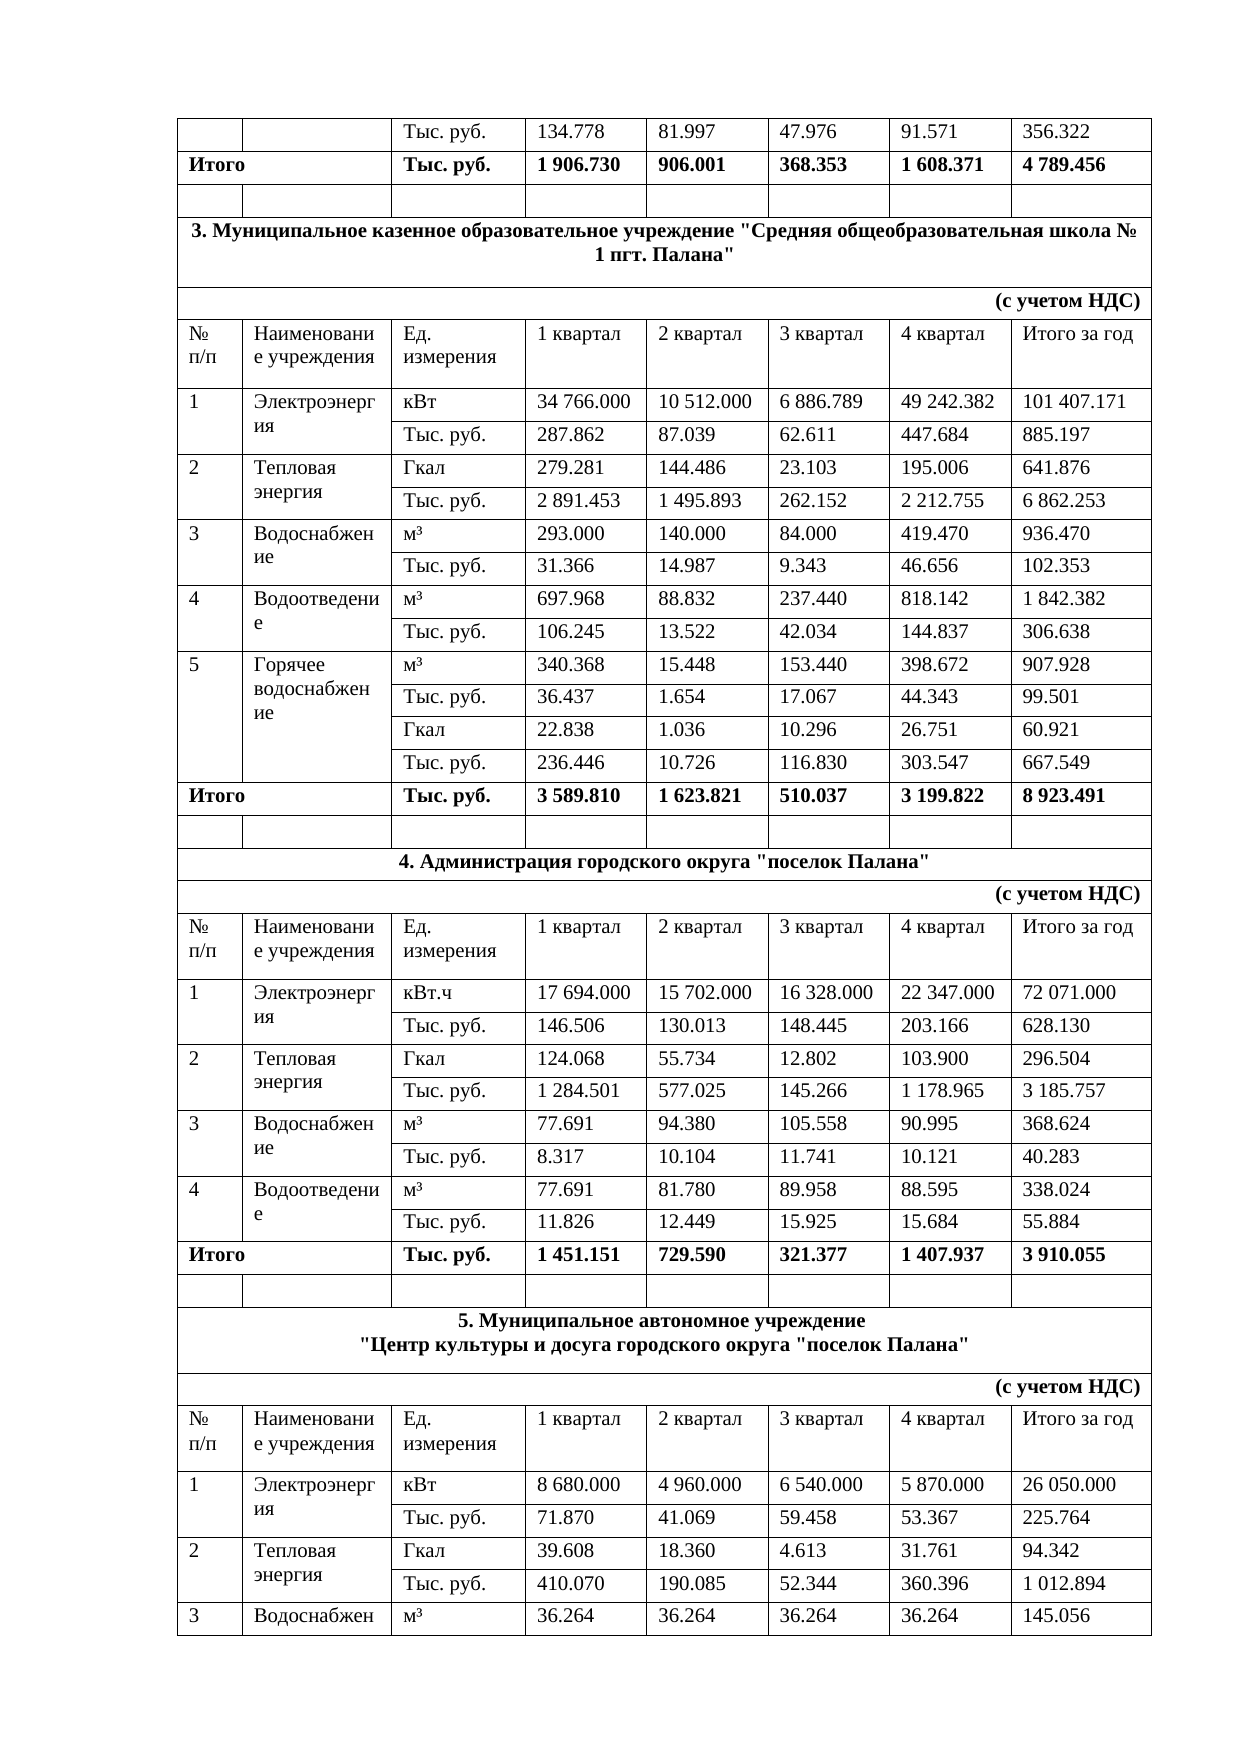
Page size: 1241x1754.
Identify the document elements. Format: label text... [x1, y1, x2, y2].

table_cell 10.726 [647, 750, 768, 782]
table_cell 8.317 [526, 1144, 646, 1176]
table_cell 22 347.000 [890, 980, 1011, 1012]
table_cell 3 квартал [769, 914, 889, 979]
table_cell Итого [178, 783, 391, 815]
table_cell 31.366 [526, 553, 646, 585]
table_cell Тыс. руб. [392, 783, 525, 815]
table_cell 36.264 [526, 1603, 646, 1635]
table_cell Ед. измерения [392, 320, 525, 388]
table_cell 203.166 [890, 1013, 1011, 1044]
table_cell Тыс. руб. [392, 1570, 525, 1602]
table_cell Электроэнергия [243, 980, 391, 1044]
table_cell 1.036 [647, 717, 768, 749]
table_cell 39.608 [526, 1538, 646, 1569]
table_cell 1 495.893 [647, 488, 768, 519]
table_cell 447.684 [890, 422, 1011, 454]
table_cell 16 328.000 [769, 980, 889, 1012]
table_cell 101 407.171 [1012, 389, 1151, 421]
table_cell Электроэнергия [243, 389, 391, 454]
table_cell [1012, 816, 1151, 847]
table_cell 10.104 [647, 1144, 768, 1176]
table_cell 321.377 [769, 1242, 889, 1274]
table_cell 2 891.453 [526, 488, 646, 519]
table_cell 17 694.000 [526, 980, 646, 1012]
table_cell 4 [178, 1177, 242, 1241]
table_cell 907.928 [1012, 652, 1151, 683]
table_cell 145.056 [1012, 1603, 1151, 1635]
table_cell 116.830 [769, 750, 889, 782]
table_cell 3 квартал [769, 320, 889, 388]
table_cell 53.367 [890, 1505, 1011, 1537]
table_cell [647, 1275, 768, 1307]
table_cell 3 [178, 1603, 242, 1635]
table_cell 5 870.000 [890, 1472, 1011, 1504]
table_cell Тепловая энергия [243, 455, 391, 519]
table_cell [243, 185, 391, 217]
table_cell 2 квартал [647, 1406, 768, 1471]
table_cell 906.001 [647, 152, 768, 184]
table_cell 60.921 [1012, 717, 1151, 749]
table_cell [178, 1275, 242, 1307]
table_cell Горячее водоснабжение [243, 652, 391, 782]
table_cell 94.380 [647, 1111, 768, 1143]
table_cell Итого [178, 152, 391, 184]
table_cell 44.343 [890, 685, 1011, 716]
table_cell 356.322 [1012, 119, 1151, 151]
table_cell 410.070 [526, 1570, 646, 1602]
table_cell Водоотведение [243, 586, 391, 651]
table_cell 368.353 [769, 152, 889, 184]
table_cell 130.013 [647, 1013, 768, 1044]
table_cell Наименование учреждения [243, 914, 391, 979]
table_cell 1 [178, 389, 242, 454]
table_cell 1 квартал [526, 914, 646, 979]
table_cell м³ [392, 520, 525, 552]
table_cell 303.547 [890, 750, 1011, 782]
table_cell 3 589.810 [526, 783, 646, 815]
table_cell 697.968 [526, 586, 646, 618]
table_cell м³ [392, 1177, 525, 1208]
table_cell Итого за год [1012, 914, 1151, 979]
table_cell Тыс. руб. [392, 1210, 525, 1241]
table_cell 3. Муниципальное казенное образовательное учреждение "Средняя общеобразовательная школа № 1 пгт. Палана" [178, 218, 1151, 287]
table_cell 1 квартал [526, 320, 646, 388]
table_cell Тыс. руб. [392, 750, 525, 782]
table_cell 52.344 [769, 1570, 889, 1602]
table_cell 1 842.382 [1012, 586, 1151, 618]
table_cell 15.684 [890, 1210, 1011, 1241]
table_cell 6 886.789 [769, 389, 889, 421]
table_cell 195.006 [890, 455, 1011, 487]
table_cell Тыс. руб. [392, 119, 525, 151]
table_cell [526, 185, 646, 217]
table_cell 5. Муниципальное автономное учреждение "Центр культуры и досуга городского округа "поселок Палана" [178, 1308, 1151, 1372]
table_cell 10.296 [769, 717, 889, 749]
table_cell 55.734 [647, 1045, 768, 1077]
table_cell Тыс. руб. [392, 1505, 525, 1537]
table_cell 641.876 [1012, 455, 1151, 487]
table_cell Тыс. руб. [392, 152, 525, 184]
table_cell 145.266 [769, 1078, 889, 1110]
table_cell [647, 185, 768, 217]
table_cell 90.995 [890, 1111, 1011, 1143]
table_cell 13.522 [647, 619, 768, 651]
table_cell 40.283 [1012, 1144, 1151, 1176]
table_cell 398.672 [890, 652, 1011, 683]
table_cell 15.925 [769, 1210, 889, 1241]
table_cell 26 050.000 [1012, 1472, 1151, 1504]
table_cell 6 862.253 [1012, 488, 1151, 519]
table_cell Итого [178, 1242, 391, 1274]
table_cell 77.691 [526, 1177, 646, 1208]
table_cell 287.862 [526, 422, 646, 454]
table_cell 88.832 [647, 586, 768, 618]
table_cell [647, 816, 768, 847]
table_cell 190.085 [647, 1570, 768, 1602]
table_cell 144.837 [890, 619, 1011, 651]
table_cell 124.068 [526, 1045, 646, 1077]
table_cell [392, 1275, 525, 1307]
table_cell [890, 185, 1011, 217]
table_cell Ед. измерения [392, 914, 525, 979]
table_cell 4 [178, 586, 242, 651]
table_cell Ед. измерения [392, 1406, 525, 1471]
table_cell 15 702.000 [647, 980, 768, 1012]
table_cell 3 199.822 [890, 783, 1011, 815]
table_cell 12.449 [647, 1210, 768, 1241]
table_cell 10.121 [890, 1144, 1011, 1176]
table_cell Тыс. руб. [392, 1013, 525, 1044]
table_cell кВт.ч [392, 980, 525, 1012]
table_cell № п/п [178, 320, 242, 388]
table_cell 36.264 [890, 1603, 1011, 1635]
table_cell 225.764 [1012, 1505, 1151, 1537]
table_cell 4.613 [769, 1538, 889, 1569]
table_cell 102.353 [1012, 553, 1151, 585]
table_cell Итого за год [1012, 1406, 1151, 1471]
table_cell 2 212.755 [890, 488, 1011, 519]
table_cell Гкал [392, 1538, 525, 1569]
table_cell (с учетом НДС) [178, 881, 1151, 913]
table_cell 9.343 [769, 553, 889, 585]
table_cell 6 540.000 [769, 1472, 889, 1504]
table_cell Водоотведение [243, 1177, 391, 1241]
table_cell 236.446 [526, 750, 646, 782]
table_cell 134.778 [526, 119, 646, 151]
table_cell Гкал [392, 455, 525, 487]
table_cell Тыс. руб. [392, 685, 525, 716]
table_cell [1012, 185, 1151, 217]
table_cell 729.590 [647, 1242, 768, 1274]
table_cell Тепловая энергия [243, 1538, 391, 1602]
table_cell 262.152 [769, 488, 889, 519]
table_cell (с учетом НДС) [178, 1374, 1151, 1405]
table_cell Водоснабжение [243, 520, 391, 585]
table_cell Гкал [392, 1045, 525, 1077]
table_cell 15.448 [647, 652, 768, 683]
table_cell 1 012.894 [1012, 1570, 1151, 1602]
table_cell (с учетом НДС) [178, 288, 1151, 319]
table_cell [392, 185, 525, 217]
table_cell 106.245 [526, 619, 646, 651]
table_cell 103.900 [890, 1045, 1011, 1077]
table_cell Тыс. руб. [392, 1242, 525, 1274]
table_cell 2 [178, 455, 242, 519]
table_cell 306.638 [1012, 619, 1151, 651]
table_cell 237.440 [769, 586, 889, 618]
table_cell 628.130 [1012, 1013, 1151, 1044]
table_cell 12.802 [769, 1045, 889, 1077]
table_cell 14.987 [647, 553, 768, 585]
table_cell [243, 816, 391, 847]
table_cell [769, 816, 889, 847]
table_cell 72 071.000 [1012, 980, 1151, 1012]
table_cell 81.997 [647, 119, 768, 151]
table_cell 11.741 [769, 1144, 889, 1176]
table_cell 4 960.000 [647, 1472, 768, 1504]
table_cell [526, 816, 646, 847]
table_cell 49 242.382 [890, 389, 1011, 421]
table_cell 47.976 [769, 119, 889, 151]
table_cell 8 923.491 [1012, 783, 1151, 815]
table_cell 2 [178, 1045, 242, 1110]
table_cell 885.197 [1012, 422, 1151, 454]
table_cell [890, 1275, 1011, 1307]
table_cell м³ [392, 1111, 525, 1143]
table_cell 36.264 [647, 1603, 768, 1635]
table_cell 4 квартал [890, 914, 1011, 979]
table_cell 4. Администрация городского округа "поселок Палана" [178, 849, 1151, 880]
table_cell м³ [392, 1603, 525, 1635]
table_cell 667.549 [1012, 750, 1151, 782]
table_cell 34 766.000 [526, 389, 646, 421]
table_cell 89.958 [769, 1177, 889, 1208]
table_cell 338.024 [1012, 1177, 1151, 1208]
table_cell 4 квартал [890, 320, 1011, 388]
table_cell 3 [178, 520, 242, 585]
table_cell 140.000 [647, 520, 768, 552]
table_cell 3 квартал [769, 1406, 889, 1471]
table_cell кВт [392, 1472, 525, 1504]
table_cell 36.437 [526, 685, 646, 716]
table_cell 10 512.000 [647, 389, 768, 421]
table_cell Гкал [392, 717, 525, 749]
table_cell Тыс. руб. [392, 422, 525, 454]
table_cell 153.440 [769, 652, 889, 683]
table_cell 2 квартал [647, 914, 768, 979]
table_cell [526, 1275, 646, 1307]
table_cell 17.067 [769, 685, 889, 716]
table_cell 2 квартал [647, 320, 768, 388]
table_cell № п/п [178, 1406, 242, 1471]
table_cell 105.558 [769, 1111, 889, 1143]
table_cell [890, 816, 1011, 847]
table_cell 1 623.821 [647, 783, 768, 815]
table_cell Тыс. руб. [392, 1078, 525, 1110]
table_cell 41.069 [647, 1505, 768, 1537]
table_cell 81.780 [647, 1177, 768, 1208]
table_cell 936.470 [1012, 520, 1151, 552]
table_cell Водоснабжение [243, 1111, 391, 1176]
table_cell 87.039 [647, 422, 768, 454]
table_cell Итого за год [1012, 320, 1151, 388]
table_cell 91.571 [890, 119, 1011, 151]
table_cell Тыс. руб. [392, 553, 525, 585]
table_cell 99.501 [1012, 685, 1151, 716]
table_cell 279.281 [526, 455, 646, 487]
table_cell 88.595 [890, 1177, 1011, 1208]
table_cell Тыс. руб. [392, 1144, 525, 1176]
table_cell 148.445 [769, 1013, 889, 1044]
table_cell 1 [178, 980, 242, 1044]
table_cell 77.691 [526, 1111, 646, 1143]
table_cell кВт [392, 389, 525, 421]
table_cell 1 178.965 [890, 1078, 1011, 1110]
table_cell [178, 816, 242, 847]
table_cell 71.870 [526, 1505, 646, 1537]
table_cell 46.656 [890, 553, 1011, 585]
table_cell 31.761 [890, 1538, 1011, 1569]
table_cell 3 [178, 1111, 242, 1176]
table_cell Тыс. руб. [392, 619, 525, 651]
table_cell 4 789.456 [1012, 152, 1151, 184]
table_cell 368.624 [1012, 1111, 1151, 1143]
table_cell 296.504 [1012, 1045, 1151, 1077]
table_cell 577.025 [647, 1078, 768, 1110]
table_cell 4 квартал [890, 1406, 1011, 1471]
table_cell 94.342 [1012, 1538, 1151, 1569]
table_cell 59.458 [769, 1505, 889, 1537]
table_cell Водоснабжение [243, 1603, 391, 1635]
table_cell 8 680.000 [526, 1472, 646, 1504]
table_cell Наименование учреждения [243, 320, 391, 388]
table_cell 3 910.055 [1012, 1242, 1151, 1274]
table_cell [1012, 1275, 1151, 1307]
table_cell 5 [178, 652, 242, 782]
table_cell 818.142 [890, 586, 1011, 618]
table_cell 36.264 [769, 1603, 889, 1635]
table_cell [769, 185, 889, 217]
table_cell 62.611 [769, 422, 889, 454]
table_cell 510.037 [769, 783, 889, 815]
table_cell 11.826 [526, 1210, 646, 1241]
table_cell 23.103 [769, 455, 889, 487]
table_cell 3 185.757 [1012, 1078, 1151, 1110]
table_cell 360.396 [890, 1570, 1011, 1602]
table_cell 1 [178, 1472, 242, 1537]
table_cell 340.368 [526, 652, 646, 683]
table_cell 18.360 [647, 1538, 768, 1569]
table_cell 2 [178, 1538, 242, 1602]
table_cell 1.654 [647, 685, 768, 716]
table_cell 1 906.730 [526, 152, 646, 184]
table_cell Тепловая энергия [243, 1045, 391, 1110]
table_cell м³ [392, 586, 525, 618]
table_cell 1 квартал [526, 1406, 646, 1471]
table_cell № п/п [178, 914, 242, 979]
table_cell 55.884 [1012, 1210, 1151, 1241]
table_cell 1 407.937 [890, 1242, 1011, 1274]
table_cell 146.506 [526, 1013, 646, 1044]
table_cell [243, 1275, 391, 1307]
table_cell Наименование учреждения [243, 1406, 391, 1471]
table_cell Электроэнергия [243, 1472, 391, 1537]
table_cell 84.000 [769, 520, 889, 552]
table_cell 1 451.151 [526, 1242, 646, 1274]
table_cell 144.486 [647, 455, 768, 487]
table_cell 1 284.501 [526, 1078, 646, 1110]
table_cell 419.470 [890, 520, 1011, 552]
table_cell Тыс. руб. [392, 488, 525, 519]
table_cell 42.034 [769, 619, 889, 651]
table_cell 1 608.371 [890, 152, 1011, 184]
table_cell 26.751 [890, 717, 1011, 749]
table_cell [178, 185, 242, 217]
table_cell [392, 816, 525, 847]
table_cell 293.000 [526, 520, 646, 552]
table_cell [769, 1275, 889, 1307]
table_cell 22.838 [526, 717, 646, 749]
table_cell м³ [392, 652, 525, 683]
